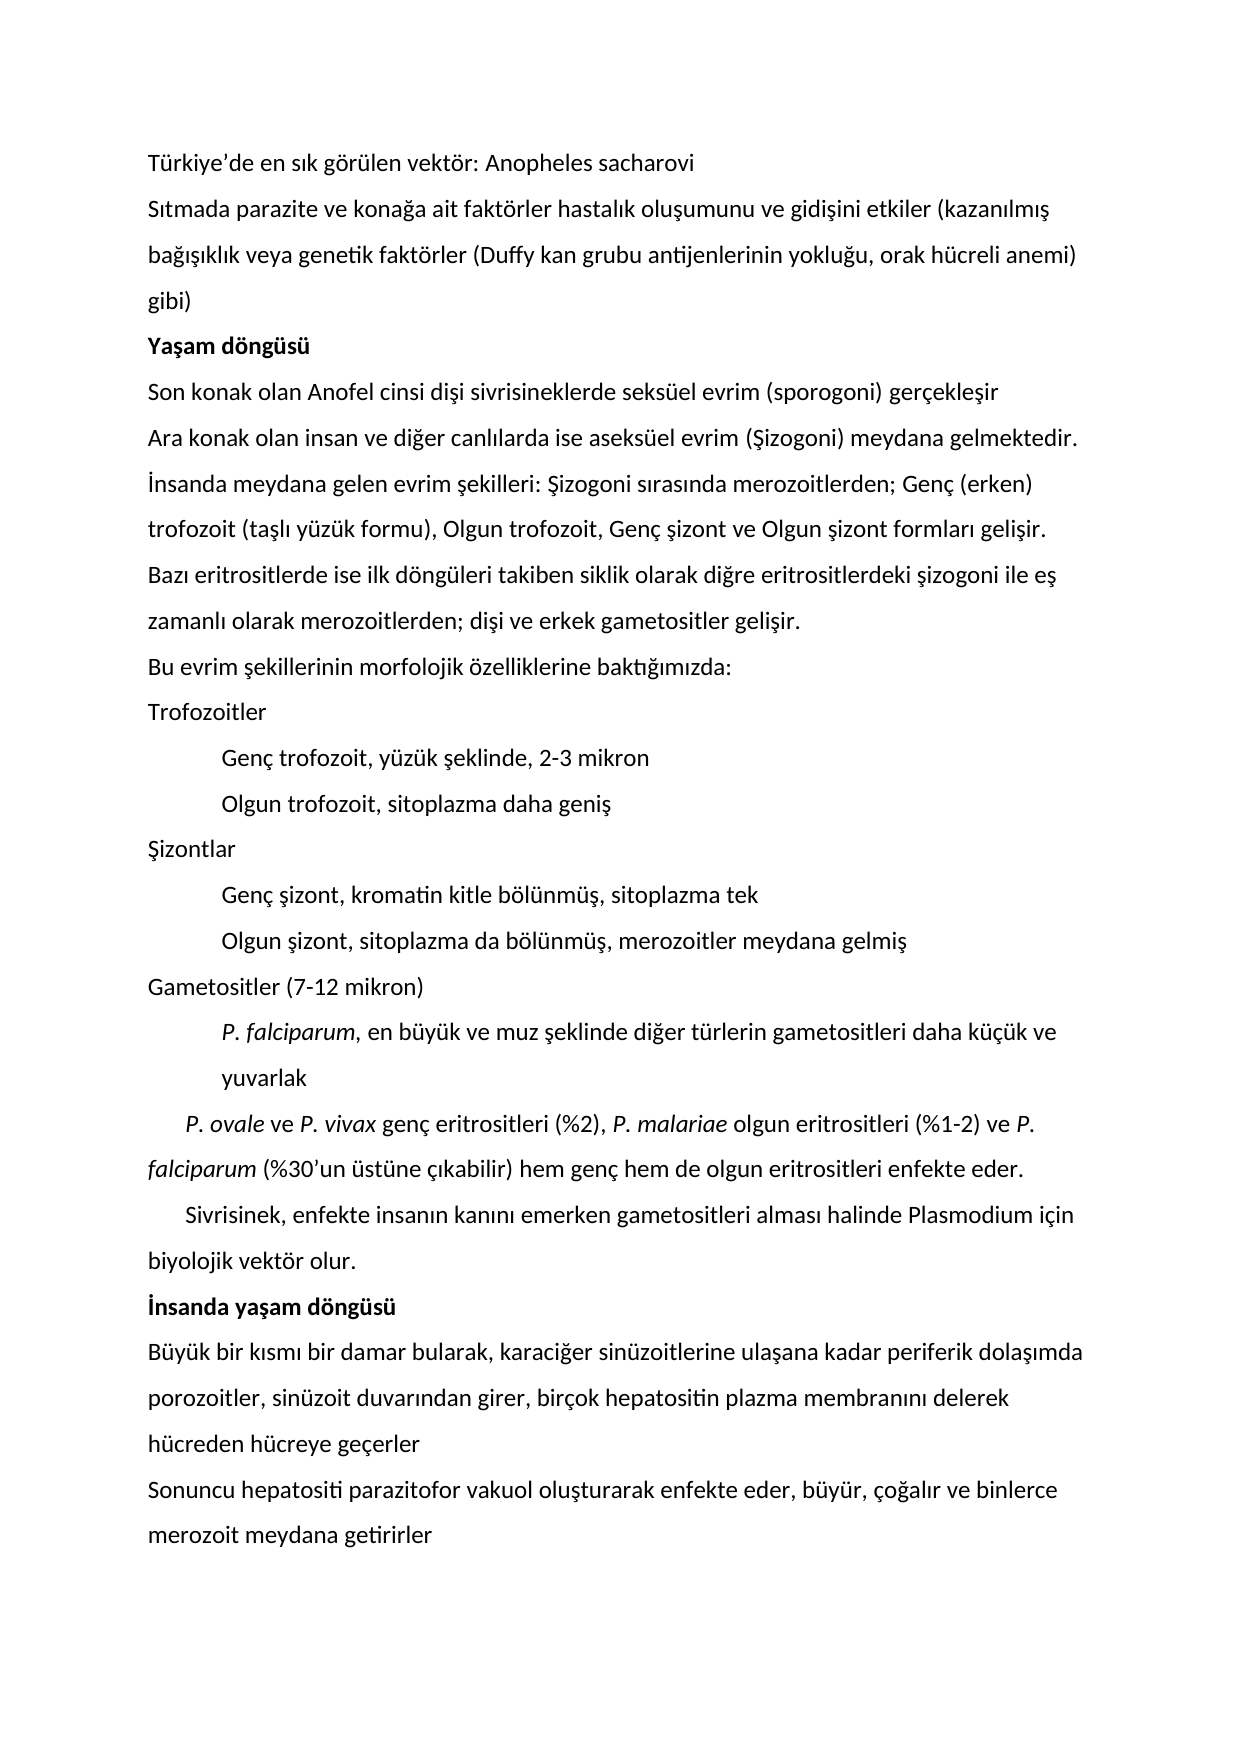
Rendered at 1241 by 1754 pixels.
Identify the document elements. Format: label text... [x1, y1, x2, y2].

text İnsanda meydana gelen evrim şekilleri: Şizogoni sırasında merozoitlerden; Genç (erken) trofozoit (taşlı yüzük formu), Olgun trofozoit, Genç şizont ve Olgun şizont formları gelişir. [148, 468, 1093, 544]
text Genç trofozoit, yüzük şeklinde, 2-3 mikron [148, 742, 1093, 773]
text Türkiye’de en sık görülen vektör: Anopheles sacharovi [148, 148, 1093, 178]
text Sonuncu hepatositi parazitofor vakuol oluşturarak enfekte eder, büyür, çoğalır ve binlerce merozoit meydana getirirler [148, 1474, 1093, 1550]
text Büyük bir kısmı bir damar bularak, karaciğer sinüzoitlerine ulaşana kadar periferik dolaşımda [148, 1337, 1093, 1367]
text Ara konak olan insan ve diğer canlılarda ise aseksüel evrim (Şizogoni) meydana gelmektedir. [148, 422, 1093, 452]
text Olgun şizont, sitoplazma da bölünmüş, merozoitler meydana gelmiş [148, 925, 1093, 956]
text Şizontlar [148, 833, 1093, 864]
text Trofozoitler [148, 696, 1093, 727]
text Olgun trofozoit, sitoplazma daha geniş [148, 788, 1093, 818]
text İnsanda yaşam döngüsü [148, 1291, 1093, 1321]
text P. falciparum, en büyük ve muz şeklinde diğer türlerin gametositleri daha küçük ve yuvarlak [221, 1016, 1093, 1093]
text Yaşam döngüsü [148, 331, 1093, 361]
text porozoitler, sinüzoit duvarından girer, birçok hepatositin plazma membranını delerek hücreden hücreye geçerler [148, 1382, 1093, 1458]
text Genç şizont, kromatin kitle bölünmüş, sitoplazma tek [148, 879, 1093, 910]
text Gametositler (7-12 mikron) [148, 971, 1093, 1001]
text Bazı eritrositlerde ise ilk döngüleri takiben siklik olarak diğre eritrositlerdeki şizogoni ile eş zamanlı olarak merozoitlerden; dişi ve erkek gametositler gelişir. [148, 559, 1093, 635]
text Sıtmada parazite ve konağa ait faktörler hastalık oluşumunu ve gidişini etkiler (kazanılmış bağışıklık veya genetik faktörler (Duffy kan grubu antijenlerinin yokluğu, orak hücreli anemi) gibi) [148, 193, 1093, 315]
text Sivrisinek, enfekte insanın kanını emerken gametositleri alması halinde Plasmodium için biyolojik vektör olur. [148, 1199, 1093, 1276]
text P. ovale ve P. vivax genç eritrositleri (%2), P. malariae olgun eritrositleri (%1-2) ve P. falciparum (%30’un üstüne çıkabilir) hem genç hem de olgun eritrositleri enfekte eder. [148, 1108, 1093, 1184]
text Son konak olan Anofel cinsi dişi sivrisineklerde seksüel evrim (sporogoni) gerçekleşir [148, 376, 1093, 407]
text Bu evrim şekillerinin morfolojik özelliklerine baktığımızda: [148, 651, 1093, 681]
